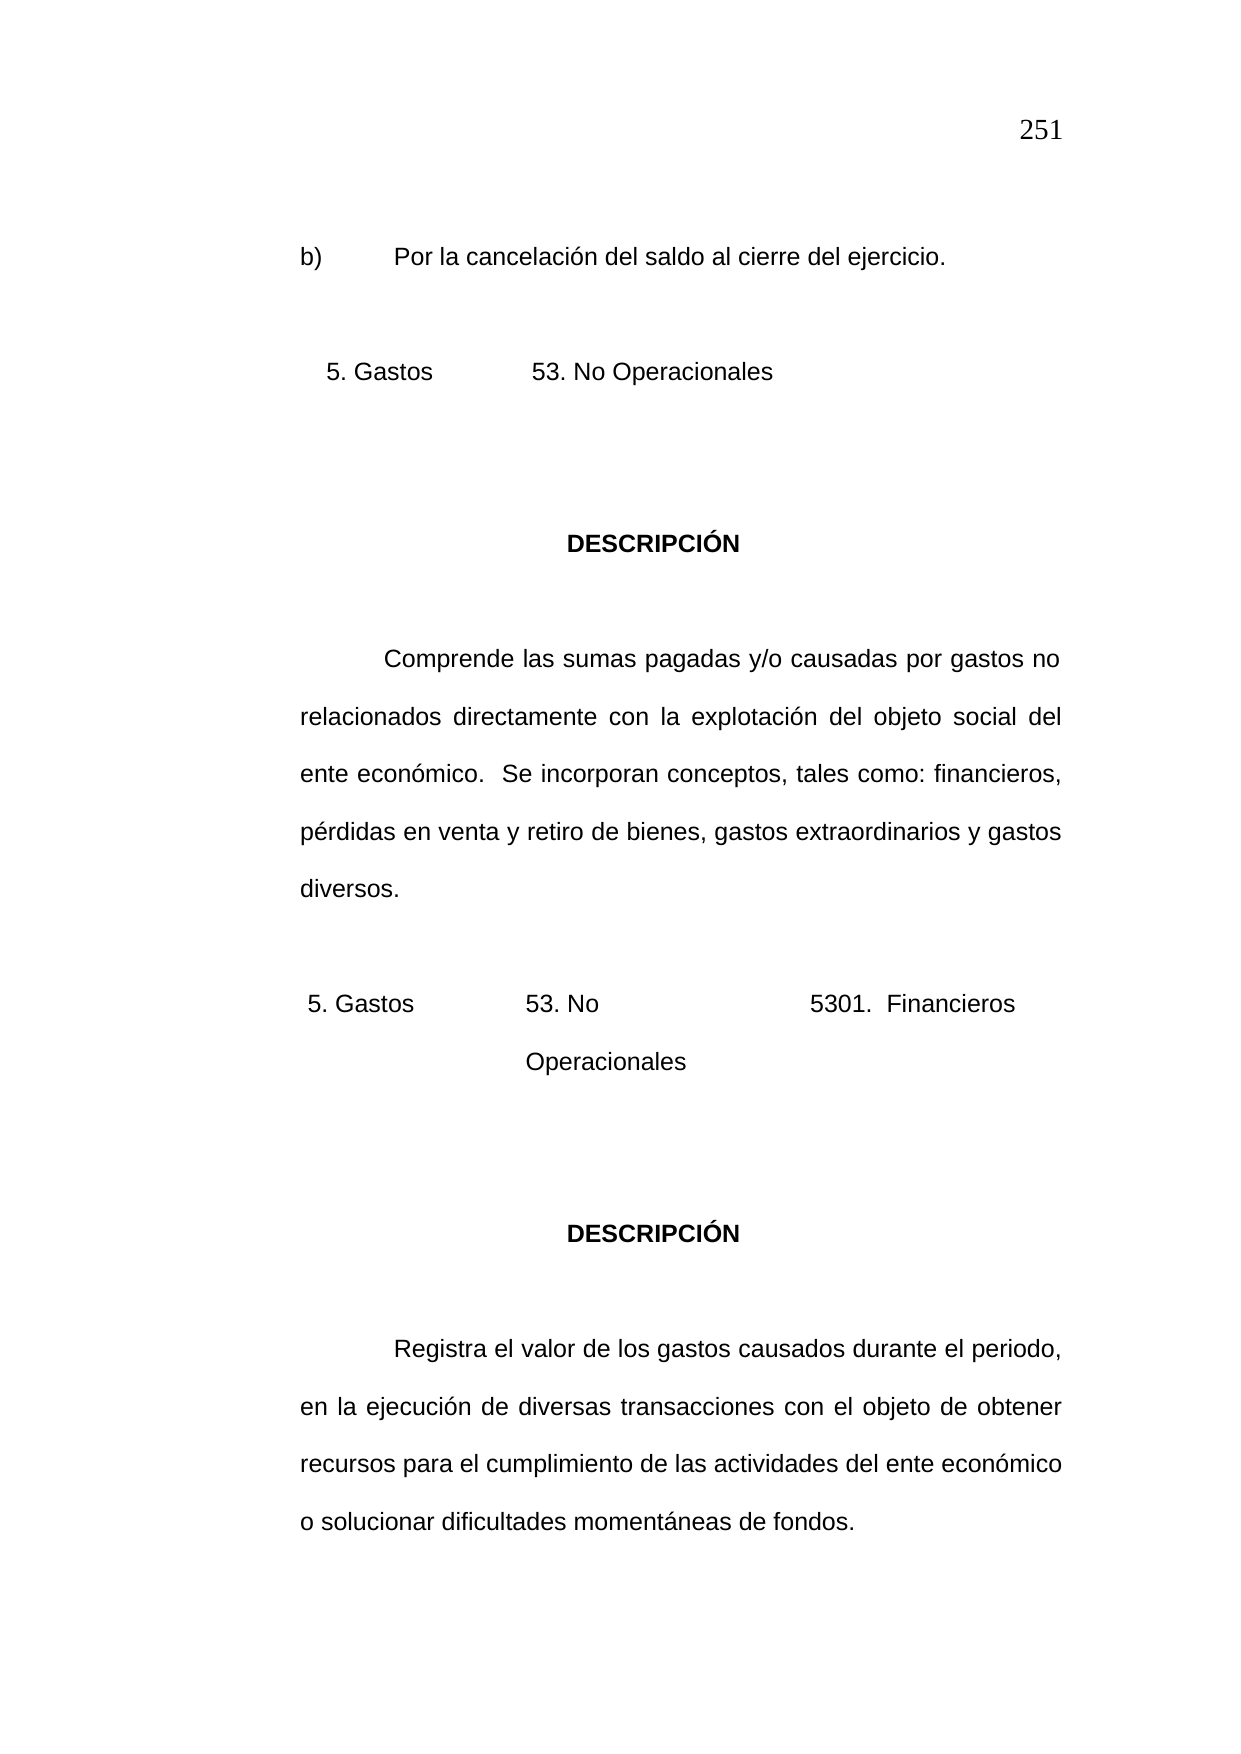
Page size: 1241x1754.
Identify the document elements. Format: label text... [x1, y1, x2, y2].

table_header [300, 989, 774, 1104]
list Por la cancelación del saldo al cierre del ejercicio. [300, 146, 1063, 271]
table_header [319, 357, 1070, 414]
text DESCRIPCIÓN [244, 1219, 1063, 1248]
text Comprende las sumas pagadas y/o causadas por gastos no relacionados directamente con la explotación del objeto social del ente económico. Se incorporan conceptos, tales como: financieros, pérdidas en venta y retiro de bienes, gastos extraordinarios y gastos diversos. [300, 644, 1063, 903]
text DESCRIPCIÓN [244, 529, 1063, 558]
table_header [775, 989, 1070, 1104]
text Registra el valor de los gastos causados durante el periodo, en la ejecución de diversas transacciones con el objeto de obtener recursos para el cumplimiento de las actividades del ente económico o solucionar dificultades momentáneas de fondos. [300, 1334, 1063, 1535]
